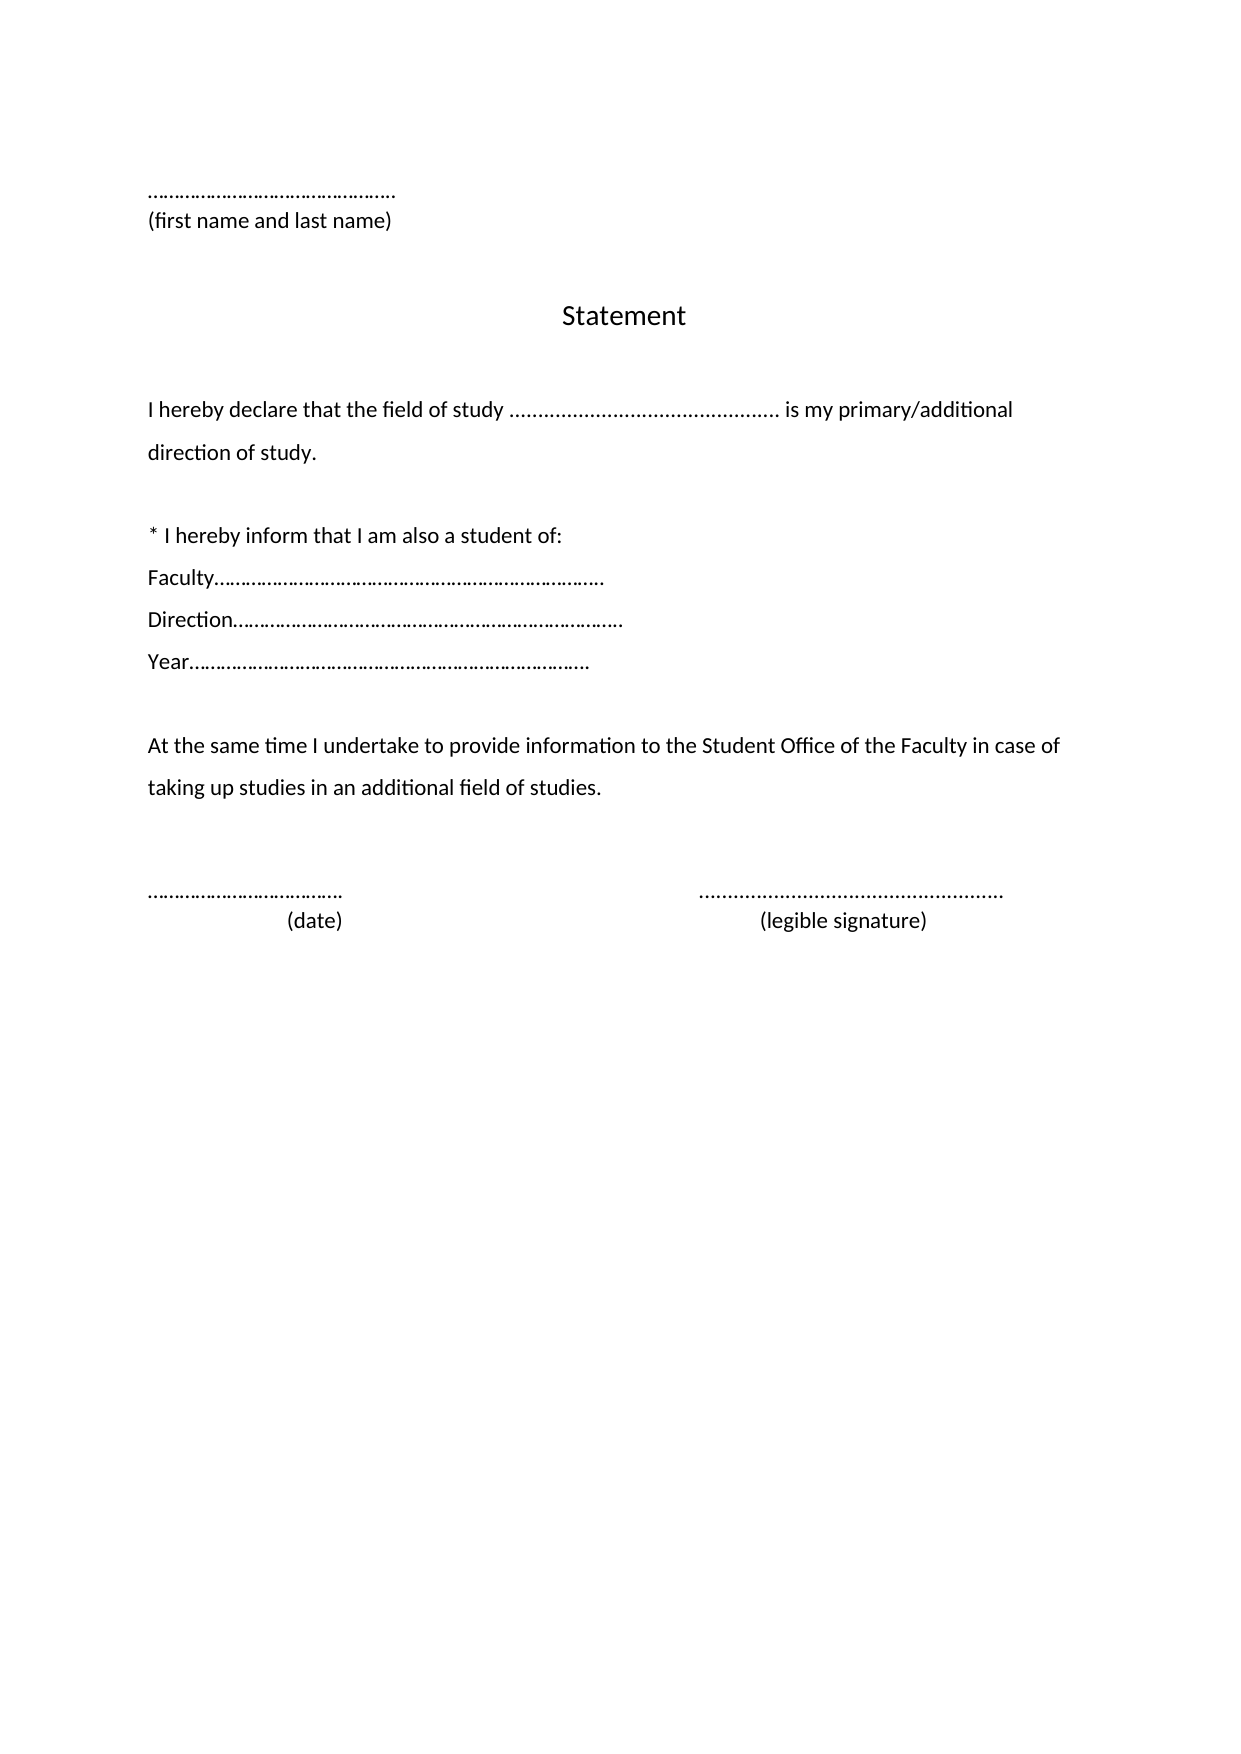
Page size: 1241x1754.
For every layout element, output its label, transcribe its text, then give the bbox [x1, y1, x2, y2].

text (date) (legible signature) [148, 906, 1093, 934]
text (first name and last name) [148, 206, 1093, 234]
text Year…………………………………………………………………. [148, 647, 1093, 676]
text * I hereby inform that I am also a student of: [148, 522, 1093, 549]
text ………………………………. ..................................................... [148, 876, 1093, 904]
text Direction……………………………………………………………….. [148, 606, 1093, 633]
text ……………………………………….. [148, 176, 1093, 204]
text Statement [148, 297, 1093, 332]
text At the same time I undertake to provide information to the Student Office of the Faculty in case of taking up studies in an additional field of studies. [148, 731, 1093, 801]
text I hereby declare that the field of study ............................................... is my primary/additional direction of study. [148, 396, 1093, 466]
text Faculty……………………………………………………………….. [148, 563, 1093, 592]
